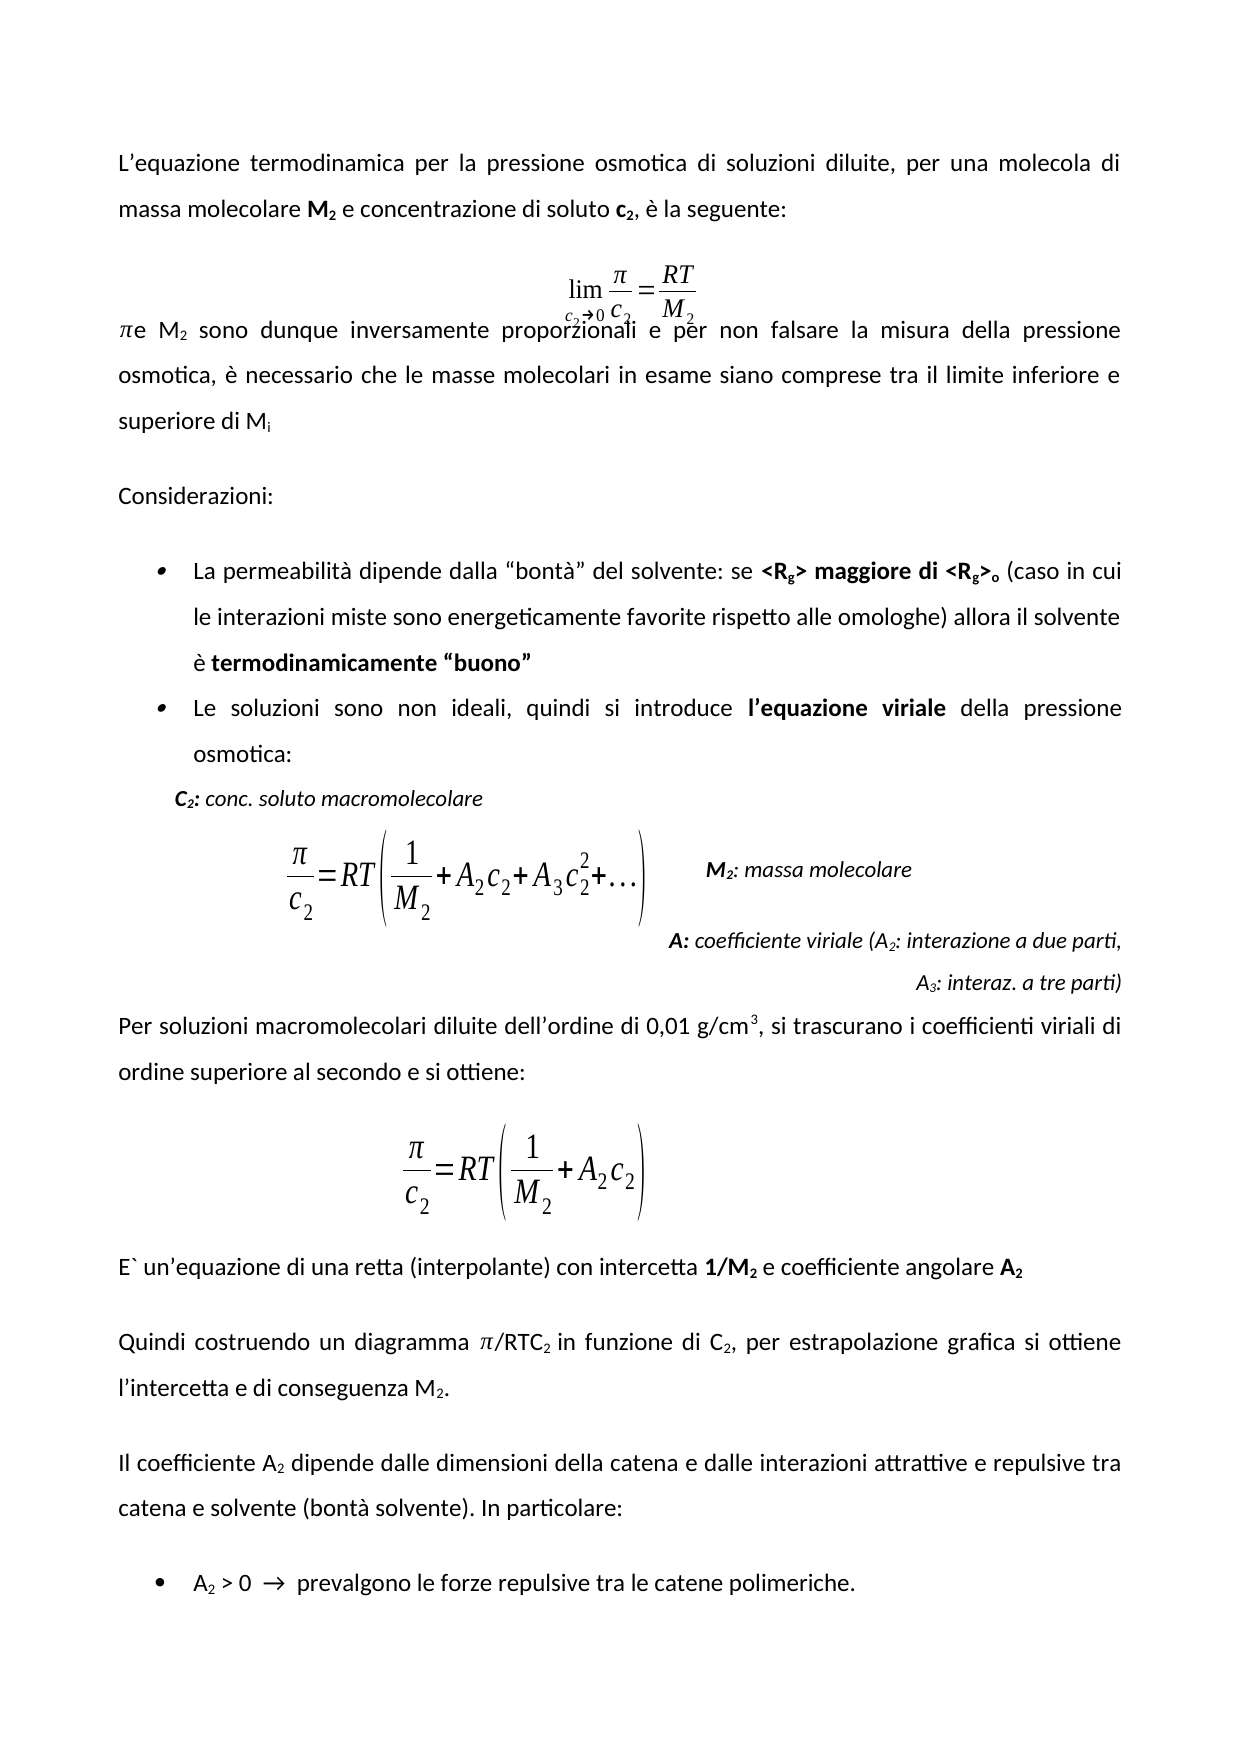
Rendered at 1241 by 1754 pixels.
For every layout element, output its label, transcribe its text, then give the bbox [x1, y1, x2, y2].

text E` un’equazione di una retta (interpolante) con intercetta 1/M2 e coefficiente angolare A2 [118, 1251, 1122, 1282]
list A2 > 0 → prevalgono le forze repulsive tra le catene polimeriche. [156, 1567, 1122, 1598]
text M2: massa molecolare [644, 855, 1122, 883]
text Il coefficiente A2 dipende dalle dimensioni della catena e dalle interazioni attrattive e repulsive tra catena e solvente (bontà solvente). In particolare: [118, 1447, 1122, 1523]
text Considerazioni: [118, 480, 1122, 511]
text e M2 sono dunque inversamente proporzionali e per non falsare la misura della pressione osmotica, è necessario che le masse molecolari in esame siano comprese tra il limite inferiore e superiore di Mi [118, 314, 1122, 436]
text C2: conc. soluto macromolecolare [118, 784, 1122, 812]
list Le soluzioni sono non ideali, quindi si introduce l’equazione viriale della pressione osmotica: [156, 692, 1122, 769]
text A: coefficiente viriale (A2: interazione a due parti, A3: interaz. a tre parti) [118, 926, 1122, 996]
list La permeabilità dipende dalla “bontà” del solvente: se <Rg> maggiore di <Rg>o (caso in cui le interazioni miste sono energeticamente favorite rispetto alle omologhe) allora il solvente è termodinamicamente “buono” [156, 555, 1122, 677]
text M2: massa molecolare [382, 855, 643, 883]
text M2: massa molecolare [118, 855, 381, 883]
text Quindi costruendo un diagramma /RTC2 in funzione di C2, per estrapolazione grafica si ottiene l’intercetta e di conseguenza M2. [118, 1326, 1122, 1402]
text L’equazione termodinamica per la pressione osmotica di soluzioni diluite, per una molecola di massa molecolare M2 e concentrazione di soluto c2, è la seguente: [118, 148, 1122, 224]
text Per soluzioni macromolecolari diluite dell’ordine di 0,01 g/cm3, si trascurano i coefficienti viriali di ordine superiore al secondo e si ottiene: [118, 1010, 1122, 1086]
